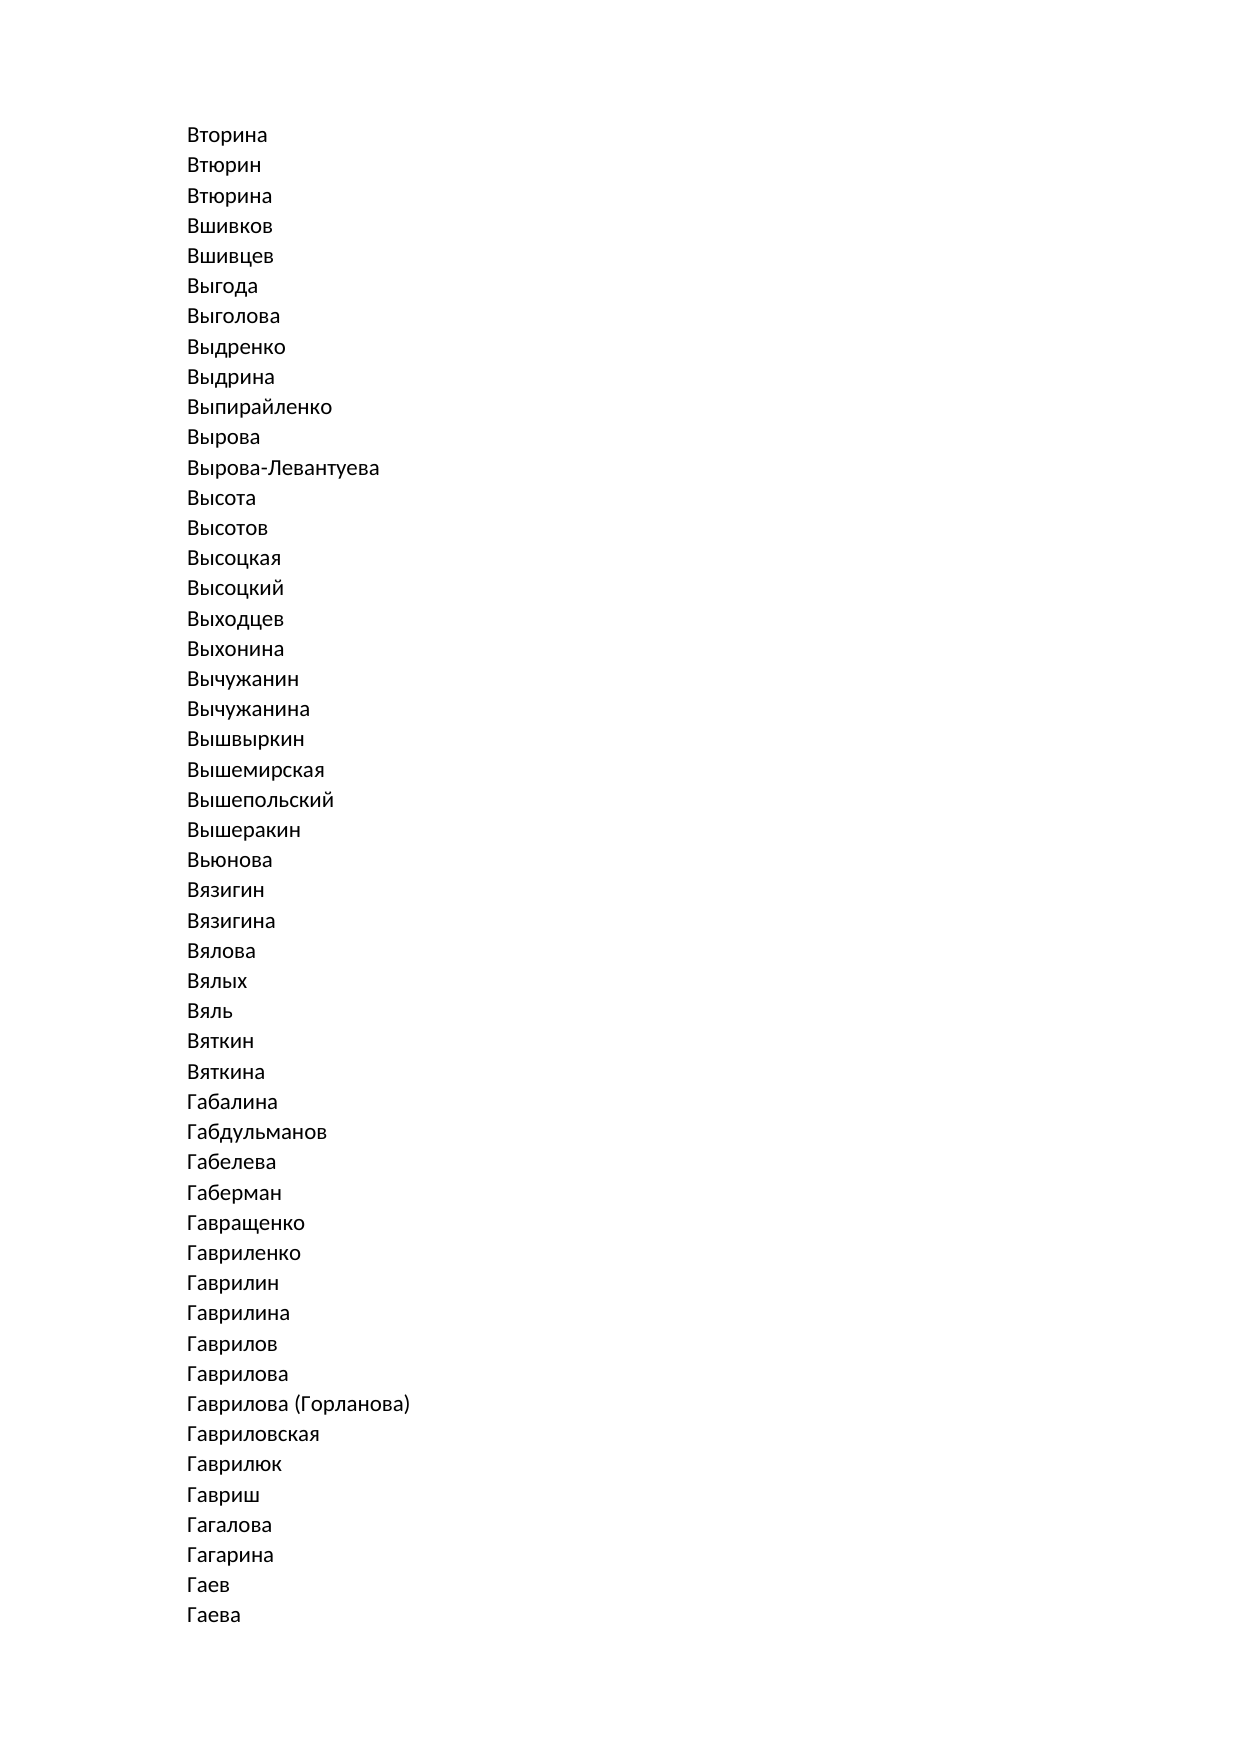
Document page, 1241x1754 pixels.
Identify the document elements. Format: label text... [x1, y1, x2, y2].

table_cell Габалина [176, 1085, 506, 1115]
table_cell Вьюнова [176, 843, 506, 873]
table_cell Выходцев [176, 601, 506, 632]
table_cell Гавриш [176, 1478, 506, 1508]
table_cell Габерман [176, 1175, 506, 1206]
table_cell Вязигин [176, 873, 506, 903]
table_cell Гагарина [176, 1538, 506, 1568]
table_cell Вышвыркин [176, 722, 506, 752]
table_cell Гаврилова (Горланова) [176, 1387, 506, 1417]
table_cell Выдрина [176, 360, 506, 390]
table_cell Гаврилюк [176, 1447, 506, 1477]
table_cell Высоцкий [176, 571, 506, 601]
table_cell Вырова-Левантуева [176, 450, 506, 481]
table_cell Вычужанин [176, 662, 506, 692]
table_cell Гавращенко [176, 1206, 506, 1236]
table_cell Втюрин [176, 148, 506, 178]
table_cell Высота [176, 481, 506, 511]
table_cell Гаев [176, 1568, 506, 1598]
table_cell Вяткин [176, 1024, 506, 1054]
table_cell Гагалова [176, 1508, 506, 1538]
table_cell Габдульманов [176, 1115, 506, 1145]
table_cell Выпирайленко [176, 390, 506, 420]
table_cell Высотов [176, 511, 506, 541]
table_cell Вторина [176, 118, 506, 148]
table_cell Гаева [176, 1598, 506, 1628]
table_cell Вырова [176, 420, 506, 450]
table_cell Вяль [176, 994, 506, 1024]
table_cell Гавриловская [176, 1417, 506, 1447]
table_cell Вязигина [176, 904, 506, 934]
table_cell Гаврилова [176, 1357, 506, 1387]
table_cell Гавриленко [176, 1236, 506, 1266]
table_cell Вычужанина [176, 692, 506, 722]
table_cell Вялых [176, 964, 506, 994]
table_cell Втюрина [176, 179, 506, 209]
table_cell Высоцкая [176, 541, 506, 571]
table_cell Выгода [176, 269, 506, 299]
table_cell Вышепольский [176, 783, 506, 813]
table_cell Гаврилина [176, 1296, 506, 1326]
table_cell Выголова [176, 299, 506, 329]
table_cell Вышемирская [176, 753, 506, 783]
table_cell Гаврилов [176, 1326, 506, 1357]
table_cell Вялова [176, 934, 506, 964]
table_cell Габелева [176, 1145, 506, 1175]
table_cell Выхонина [176, 632, 506, 662]
table_cell Выдренко [176, 330, 506, 360]
table_cell Вышеракин [176, 813, 506, 843]
table_cell Вшивков [176, 209, 506, 239]
table_cell Вшивцев [176, 239, 506, 269]
table_cell Вяткина [176, 1055, 506, 1085]
table_cell Гаврилин [176, 1266, 506, 1296]
